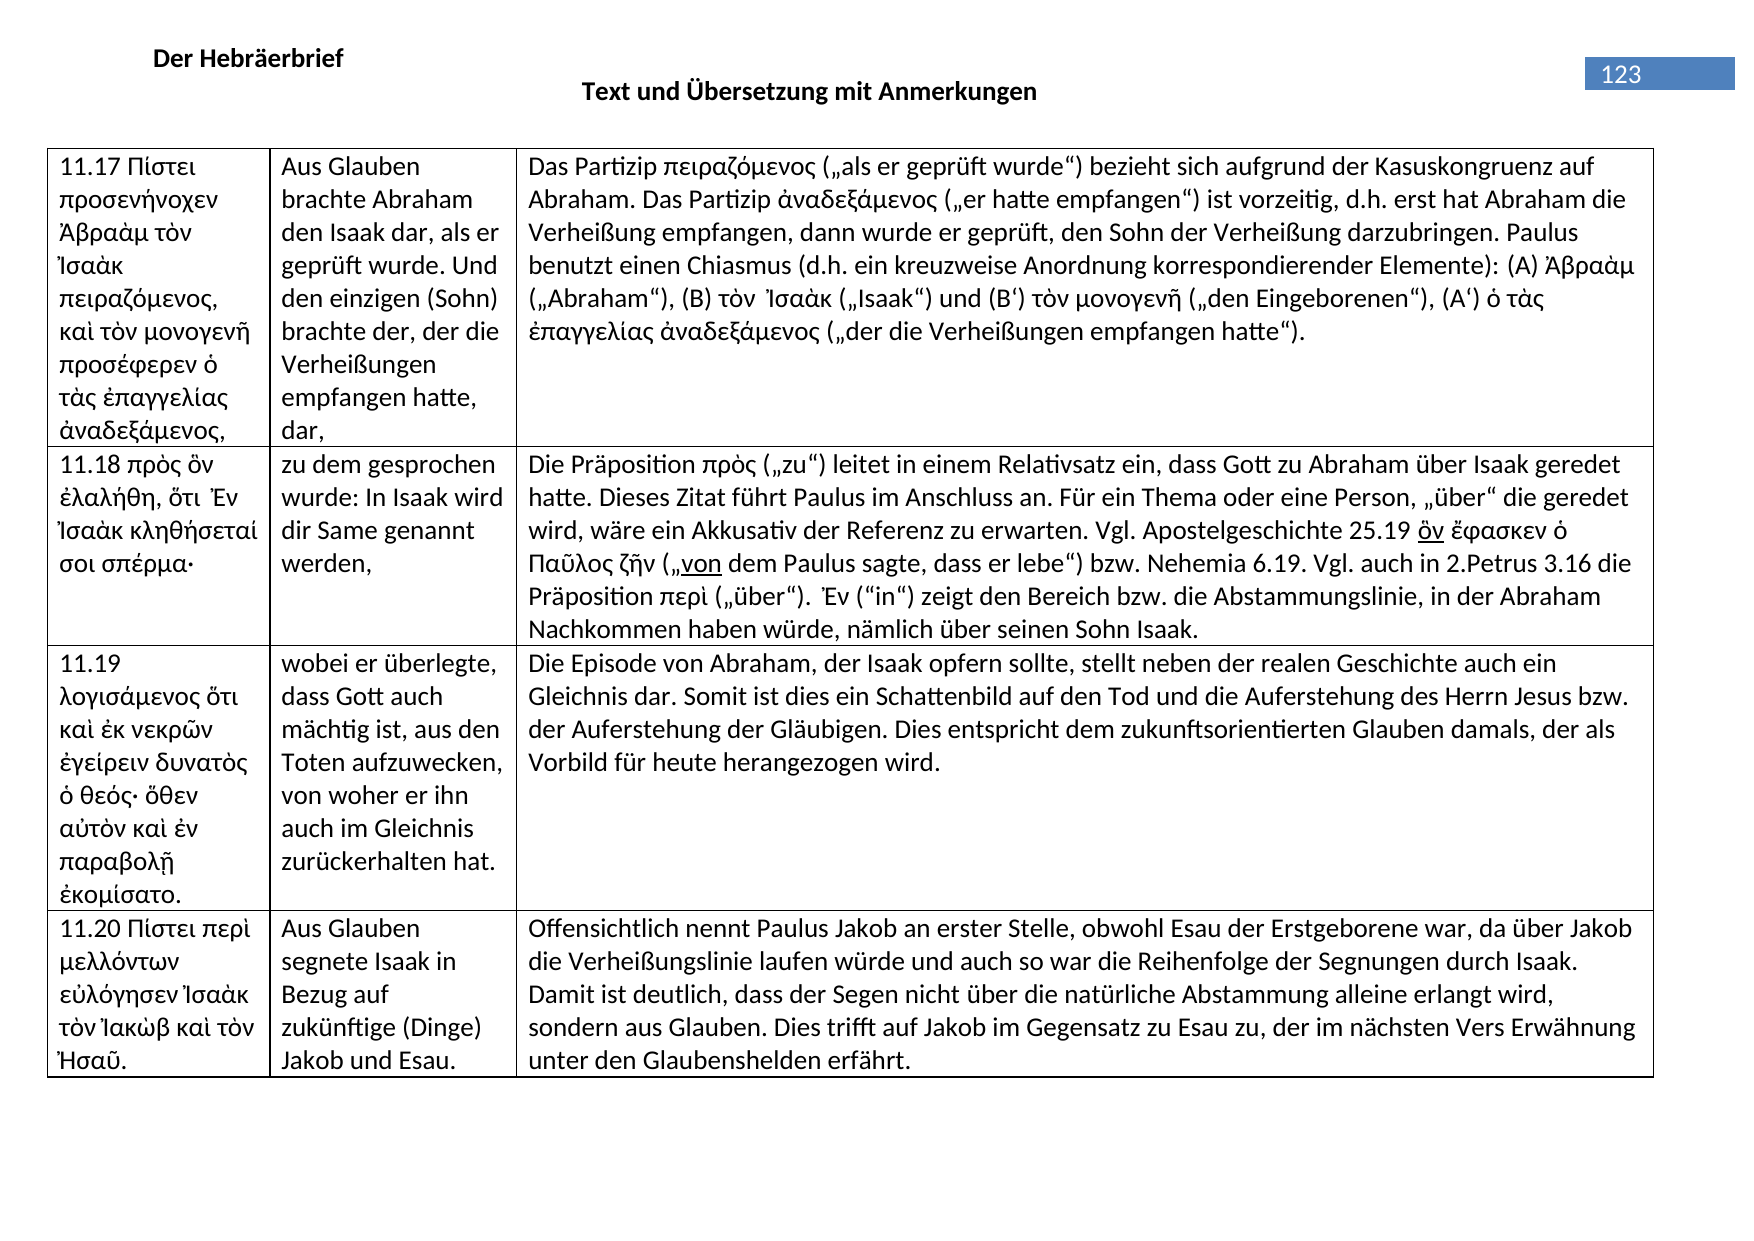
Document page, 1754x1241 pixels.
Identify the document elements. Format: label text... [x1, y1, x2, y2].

table_cell 11.20 Πίστει περὶ μελλόντων εὐλόγησεν Ἰσαὰκ τὸν Ἰακὼβ καὶ τὸν Ἠσαῦ. [48, 911, 269, 1076]
table_cell zu dem gesprochen wurde: In Isaak wird dir Same genannt werden, [271, 447, 516, 645]
table_cell Das Partizip πειραζόμενος („als er geprüft wurde“) bezieht sich aufgrund der Kasuskongruenz auf Abraham. Das Partizip ἀναδεξάμενος („er hatte empfangen“) ist vorzeitig, d.h. erst hat Abraham die Verheißung empfangen, dann wurde er geprüft, den Sohn der Verheißung darzubringen. Paulus benutzt einen Chiasmus (d.h. ein kreuzweise Anordnung korrespondierender Elemente): (A) Ἀβραὰμ („Abraham“), (B) τὸν Ἰσαὰκ („Isaak“) und (B‘) τὸν μονογενῆ („den Eingeborenen“), (A‘) ὁ τὰς ἐπαγγελίας ἀναδεξάμενος („der die Verheißungen empfangen hatte“). [517, 149, 1653, 446]
table_cell Die Präposition πρὸς („zu“) leitet in einem Relativsatz ein, dass Gott zu Abraham über Isaak geredet hatte. Dieses Zitat führt Paulus im Anschluss an. Für ein Thema oder eine Person, „über“ die geredet wird, wäre ein Akkusativ der Referenz zu erwarten. Vgl. Apostelgeschichte 25.19 ὃν ἔφασκεν ὁ Παῦλος ζῆν („von dem Paulus sagte, dass er lebe“) bzw. Nehemia 6.19. Vgl. auch in 2.Petrus 3.16 die Präposition περὶ („über“). Ἐν (“in“) zeigt den Bereich bzw. die Abstammungslinie, in der Abraham Nachkommen haben würde, nämlich über seinen Sohn Isaak. [517, 447, 1653, 645]
table_cell Aus Glauben segnete Isaak in Bezug auf zukünftige (Dinge) Jakob und Esau. [271, 911, 516, 1076]
table_cell Die Episode von Abraham, der Isaak opfern sollte, stellt neben der realen Geschichte auch ein Gleichnis dar. Somit ist dies ein Schattenbild auf den Tod und die Auferstehung des Herrn Jesus bzw. der Auferstehung der Gläubigen. Dies entspricht dem zukunftsorientierten Glauben damals, der als Vorbild für heute herangezogen wird. [517, 646, 1653, 910]
table_cell 11.17 Πίστει προσενήνοχεν Ἀβραὰμ τὸν Ἰσαὰκ πειραζόμενος, καὶ τὸν μονογενῆ προσέφερεν ὁ τὰς ἐπαγγελίας ἀναδεξάμενος, [48, 149, 269, 446]
table_cell Offensichtlich nennt Paulus Jakob an erster Stelle, obwohl Esau der Erstgeborene war, da über Jakob die Verheißungslinie laufen würde und auch so war die Reihenfolge der Segnungen durch Isaak. Damit ist deutlich, dass der Segen nicht über die natürliche Abstammung alleine erlangt wird, sondern aus Glauben. Dies trifft auf Jakob im Gegensatz zu Esau zu, der im nächsten Vers Erwähnung unter den Glaubenshelden erfährt. [517, 911, 1653, 1076]
table_cell wobei er überlegte, dass Gott auch mächtig ist, aus den Toten aufzuwecken, von woher er ihn auch im Gleichnis zurückerhalten hat. [271, 646, 516, 910]
table_cell 11.18 πρὸς ὃν ἐλαλήθη, ὅτι Ἐν Ἰσαὰκ κληθήσεταί σοι σπέρμα· [48, 447, 269, 645]
table_cell 11.19 λογισάμενος ὅτι καὶ ἐκ νεκρῶν ἐγείρειν δυνατὸς ὁ θεός· ὅθεν αὐτὸν καὶ ἐν παραβολῇ ἐκομίσατο. [48, 646, 269, 910]
table_cell Aus Glauben brachte Abraham den Isaak dar, als er geprüft wurde. Und den einzigen (Sohn) brachte der, der die Verheißungen empfangen hatte, dar, [271, 149, 516, 446]
